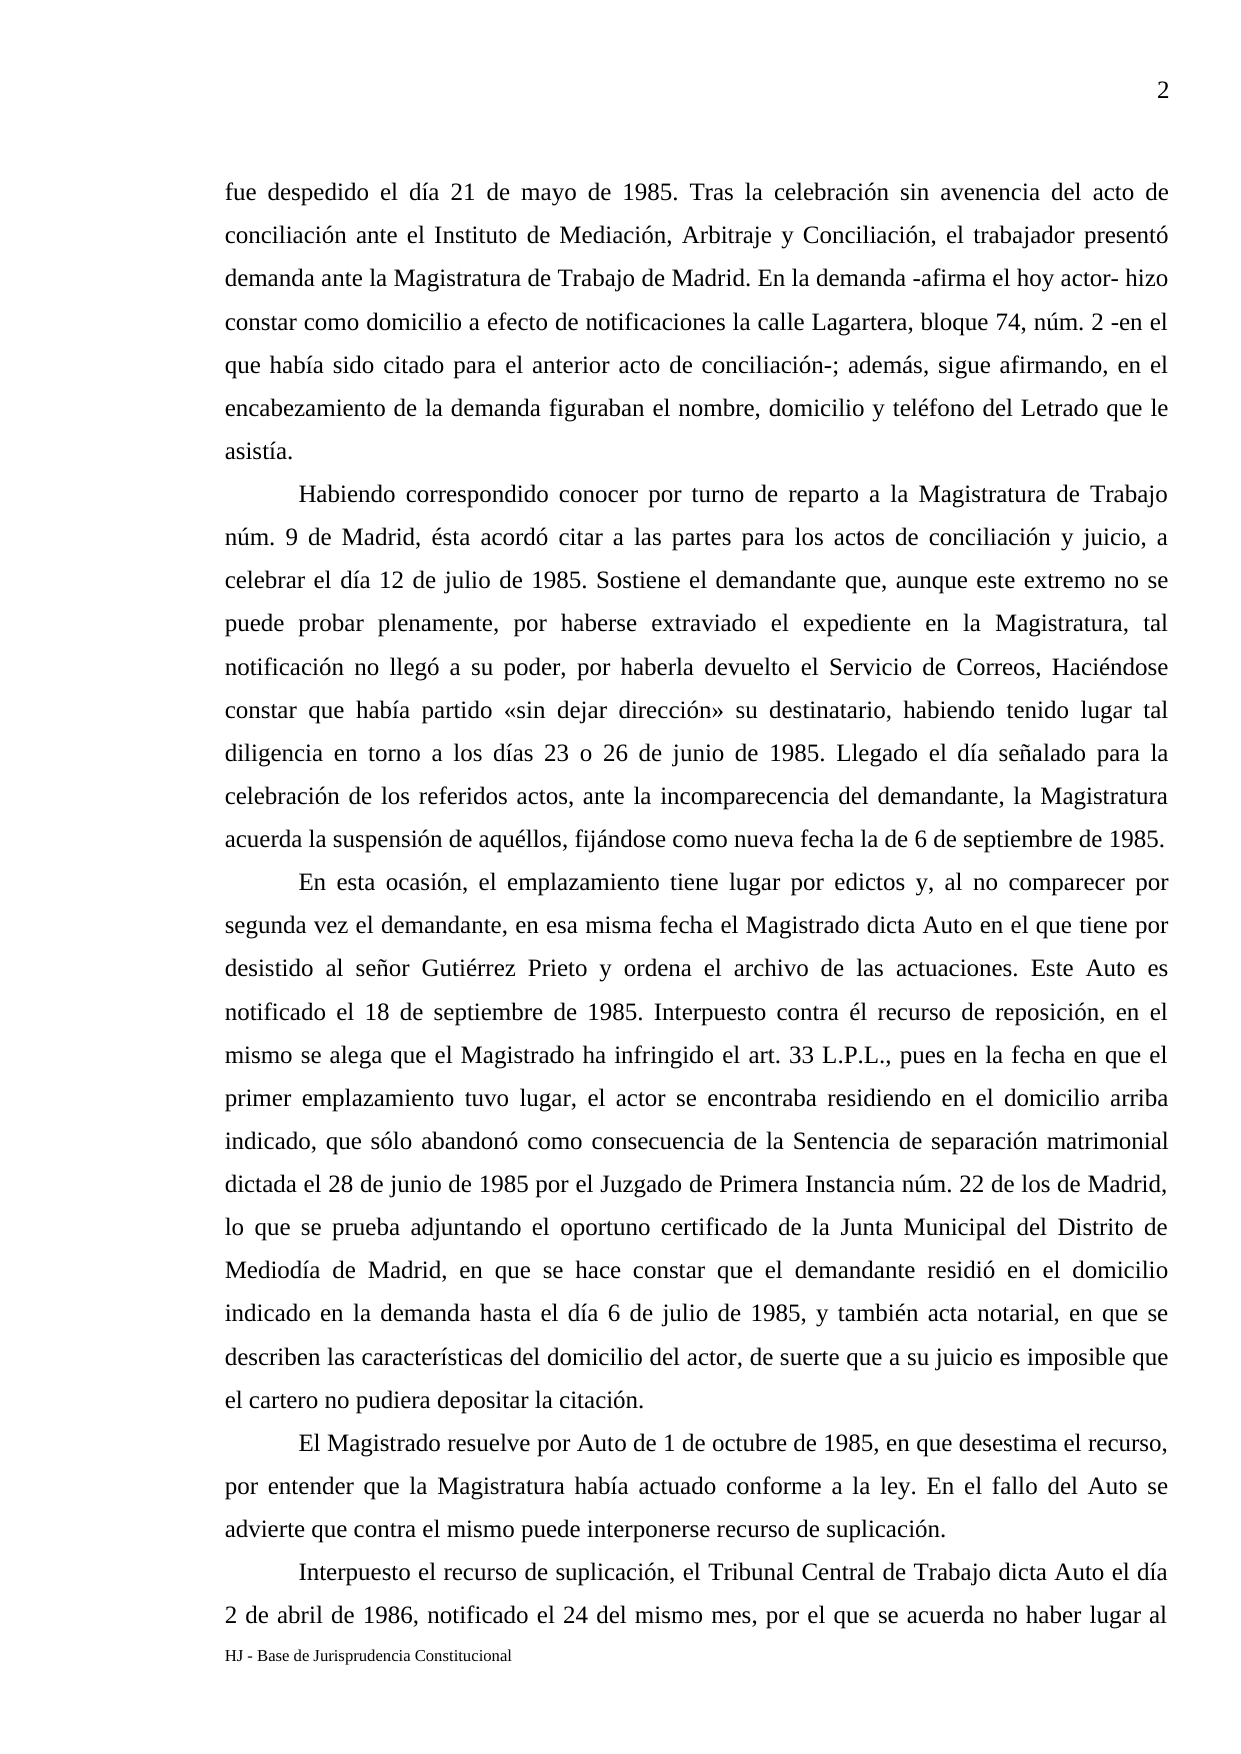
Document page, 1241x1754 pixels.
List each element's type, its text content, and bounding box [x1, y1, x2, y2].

text En esta ocasión, el emplazamiento tiene lugar por edictos y, al no comparecer por segunda vez el demandante, en esa misma fecha el Magistrado dicta Auto en el que tiene por desistido al señor Gutiérrez Prieto y ordena el archivo de las actuaciones. Este Auto es notificado el 18 de septiembre de 1985. Interpuesto contra él recurso de reposición, en el mismo se alega que el Magistrado ha infringido el art. 33 L.P.L., pues en la fecha en que el primer emplazamiento tuvo lugar, el actor se encontraba residiendo en el domicilio arriba indicado, que sólo abandonó como consecuencia de la Sentencia de separación matrimonial dictada el 28 de junio de 1985 por el Juzgado de Primera Instancia núm. 22 de los de Madrid, lo que se prueba adjuntando el oportuno certificado de la Junta Municipal del Distrito de Mediodía de Madrid, en que se hace constar que el demandante residió en el domicilio indicado en la demanda hasta el día 6 de julio de 1985, y también acta notarial, en que se describen las características del domicilio del actor, de suerte que a su juicio es imposible que el cartero no pudiera depositar la citación. [224, 867, 1169, 1413]
text El Magistrado resuelve por Auto de 1 de octubre de 1985, en que desestima el recurso, por entender que la Magistratura había actuado conforme a la ley. En el fallo del Auto se advierte que contra el mismo puede interponerse recurso de suplicación. [224, 1428, 1169, 1543]
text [224, 177, 1169, 465]
text Habiendo correspondido conocer por turno de reparto a la Magistratura de Trabajo núm. 9 de Madrid, ésta acordó citar a las partes para los actos de conciliación y juicio, a celebrar el día 12 de julio de 1985. Sostiene el demandante que, aunque este extremo no se puede probar plenamente, por haberse extraviado el expediente en la Magistratura, tal notificación no llegó a su poder, por haberla devuelto el Servicio de Correos, Haciéndose constar que había partido «sin dejar dirección» su destinatario, habiendo tenido lugar tal diligencia en torno a los días 23 o 26 de junio de 1985. Llegado el día señalado para la celebración de los referidos actos, ante la incomparecencia del demandante, la Magistratura acuerda la suspensión de aquéllos, fijándose como nueva fecha la de 6 de septiembre de 1985. [224, 479, 1169, 853]
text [224, 1557, 1169, 1629]
